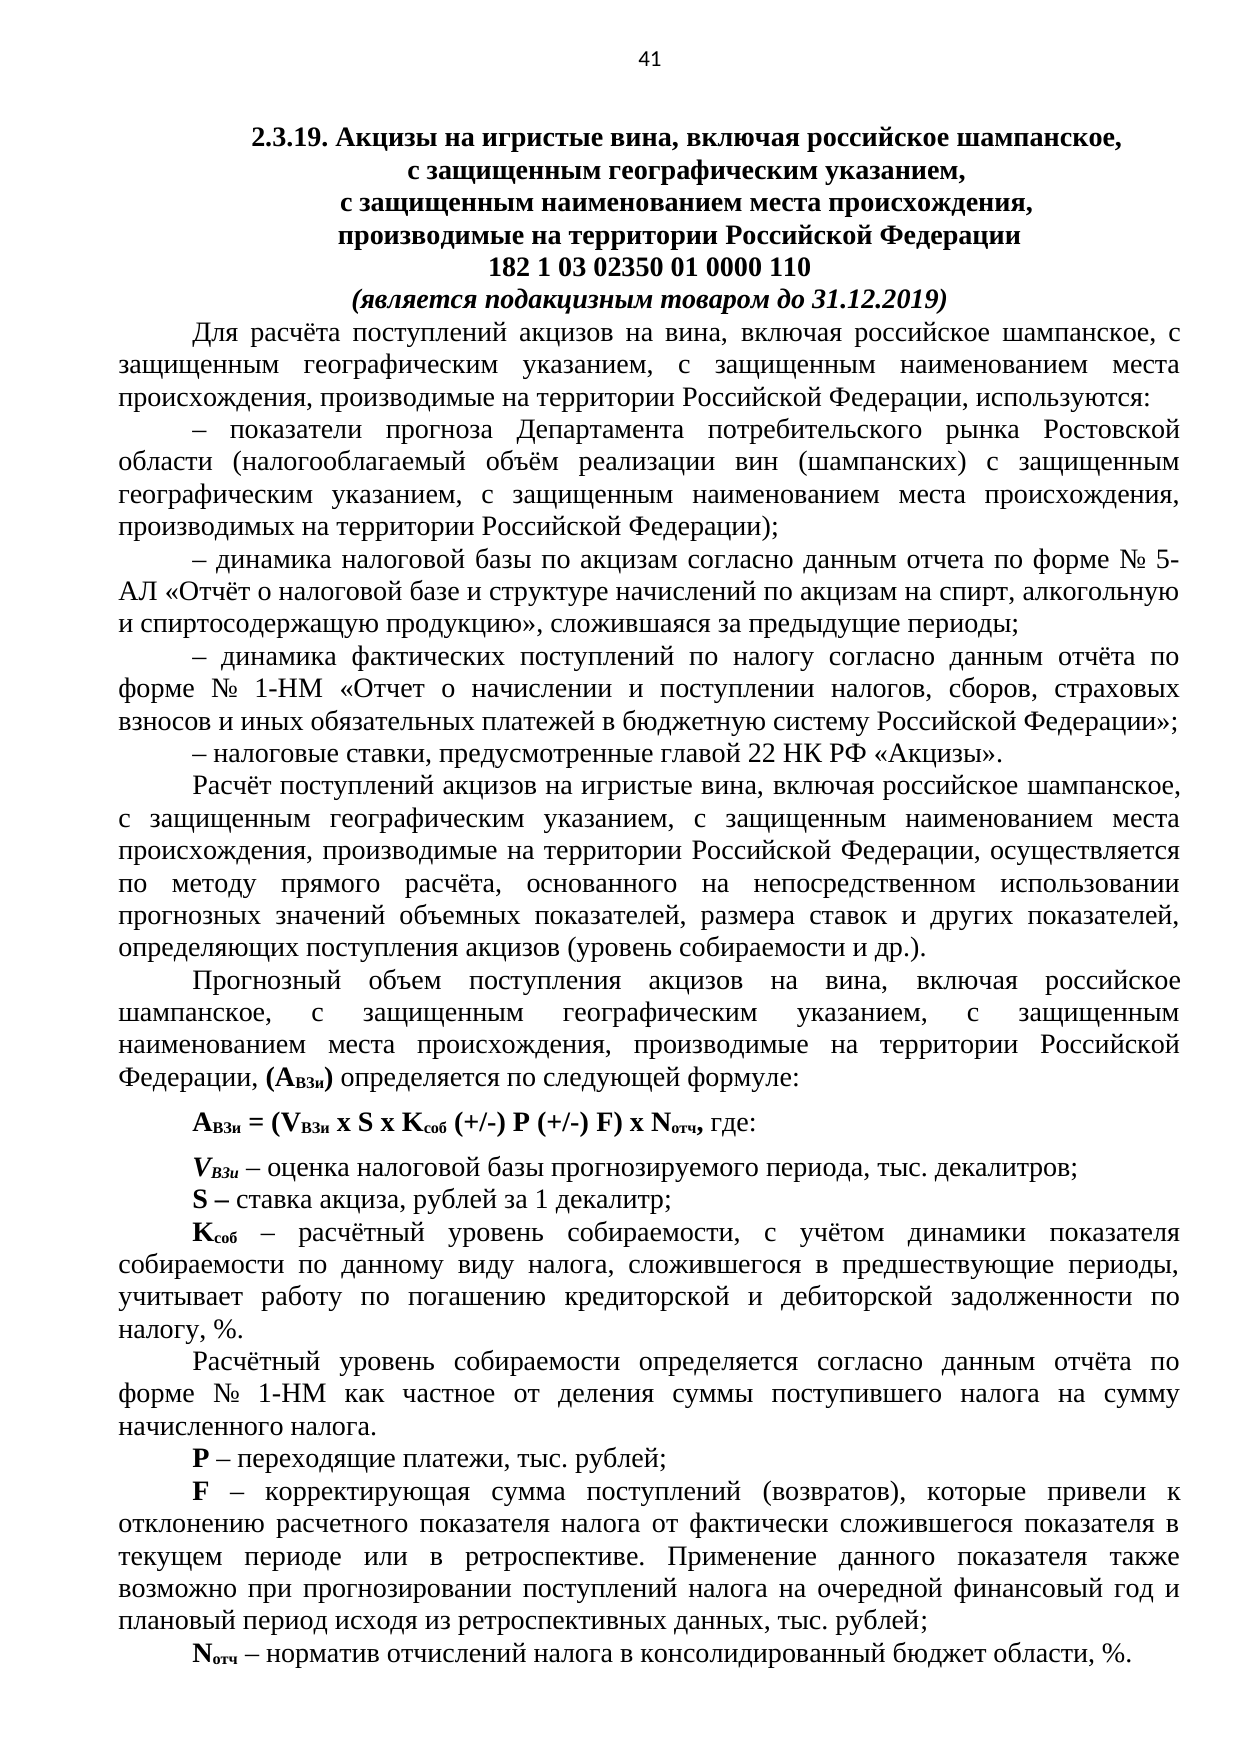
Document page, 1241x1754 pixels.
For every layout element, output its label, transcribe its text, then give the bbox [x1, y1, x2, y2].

text Расчётный уровень собираемости определяется согласно данным отчёта по форме № 1-НМ как частное от деления суммы поступившего налога на сумму начисленного налога. [118, 1344, 1181, 1441]
text Прогнозный объем поступления акцизов на вина, включая российское шампанское, с защищенным географическим указанием, с защищенным наименованием места происхождения, производимые на территории Российской Федерации, (АВЗи) определяется по следующей формуле: [118, 963, 1181, 1092]
text – налоговые ставки, предусмотренные главой 22 НК РФ «Акцизы». [118, 736, 1181, 768]
text Nотч – норматив отчислений налога в консолидированный бюджет области, %. [118, 1636, 1181, 1668]
text с защищенным наименованием места происхождения, [130, 185, 1169, 218]
text АВЗи = (VВЗи х S х Kсоб (+/-) Р (+/-) F) х Nотч, где: [118, 1105, 1181, 1137]
text с защищенным географическим указанием, [130, 153, 1169, 185]
text – показатели прогноза Департамента потребительского рынка Ростовской области (налогооблагаемый объём реализации вин (шампанских) с защищенным географическим указанием, с защищенным наименованием места происхождения, производимых на территории Российской Федерации); [118, 412, 1181, 542]
text Р – переходящие платежи, тыс. рублей; [118, 1441, 1181, 1474]
text Kсоб – расчётный уровень собираемости, с учётом динамики показателя собираемости по данному виду налога, сложившегося в предшествующие периоды, учитывает работу по погашению кредиторской и дебиторской задолженности по налогу, %. [118, 1214, 1181, 1344]
text – динамика фактических поступлений по налогу согласно данным отчёта по форме № 1-НМ «Отчет о начислении и поступлении налогов, сборов, страховых взносов и иных обязательных платежей в бюджетную систему Российской Федерации»; [118, 639, 1181, 736]
text F – корректирующая сумма поступлений (возвратов), которые привели к отклонению расчетного показателя налога от фактически сложившегося показателя в текущем периоде или в ретроспективе. Применение данного показателя также возможно при прогнозировании поступлений налога на очередной финансовый год и плановый период исходя из ретроспективных данных, тыс. рублей; [118, 1474, 1181, 1636]
text Расчёт поступлений акцизов на игристые вина, включая российское шампанское, с защищенным географическим указанием, с защищенным наименованием места происхождения, производимые на территории Российской Федерации, осуществляется по методу прямого расчёта, основанного на непосредственном использовании прогнозных значений объемных показателей, размера ставок и других показателей, определяющих поступления акцизов (уровень собираемости и др.). [118, 768, 1181, 963]
text S – ставка акциза, рублей за 1 декалитр; [118, 1182, 1181, 1214]
text VВЗи – оценка налоговой базы прогнозируемого периода, тыс. декалитров; [118, 1150, 1181, 1182]
text 2.3.19. Акцизы на игристые вина, включая российское шампанское, [130, 121, 1169, 153]
text – динамика налоговой базы по акцизам согласно данным отчета по форме № 5-АЛ «Отчёт о налоговой базе и структуре начислений по акцизам на спирт, алкогольную и спиртосодержащую продукцию», сложившаяся за предыдущие периоды; [118, 542, 1181, 639]
text производимые на территории Российской Федерации 182 1 03 02350 01 0000 110 (является подакцизным товаром до 31.12.2019) [130, 218, 1169, 315]
text Для расчёта поступлений акцизов на вина, включая российское шампанское, с защищенным географическим указанием, с защищенным наименованием места происхождения, производимые на территории Российской Федерации, используются: [118, 315, 1181, 412]
